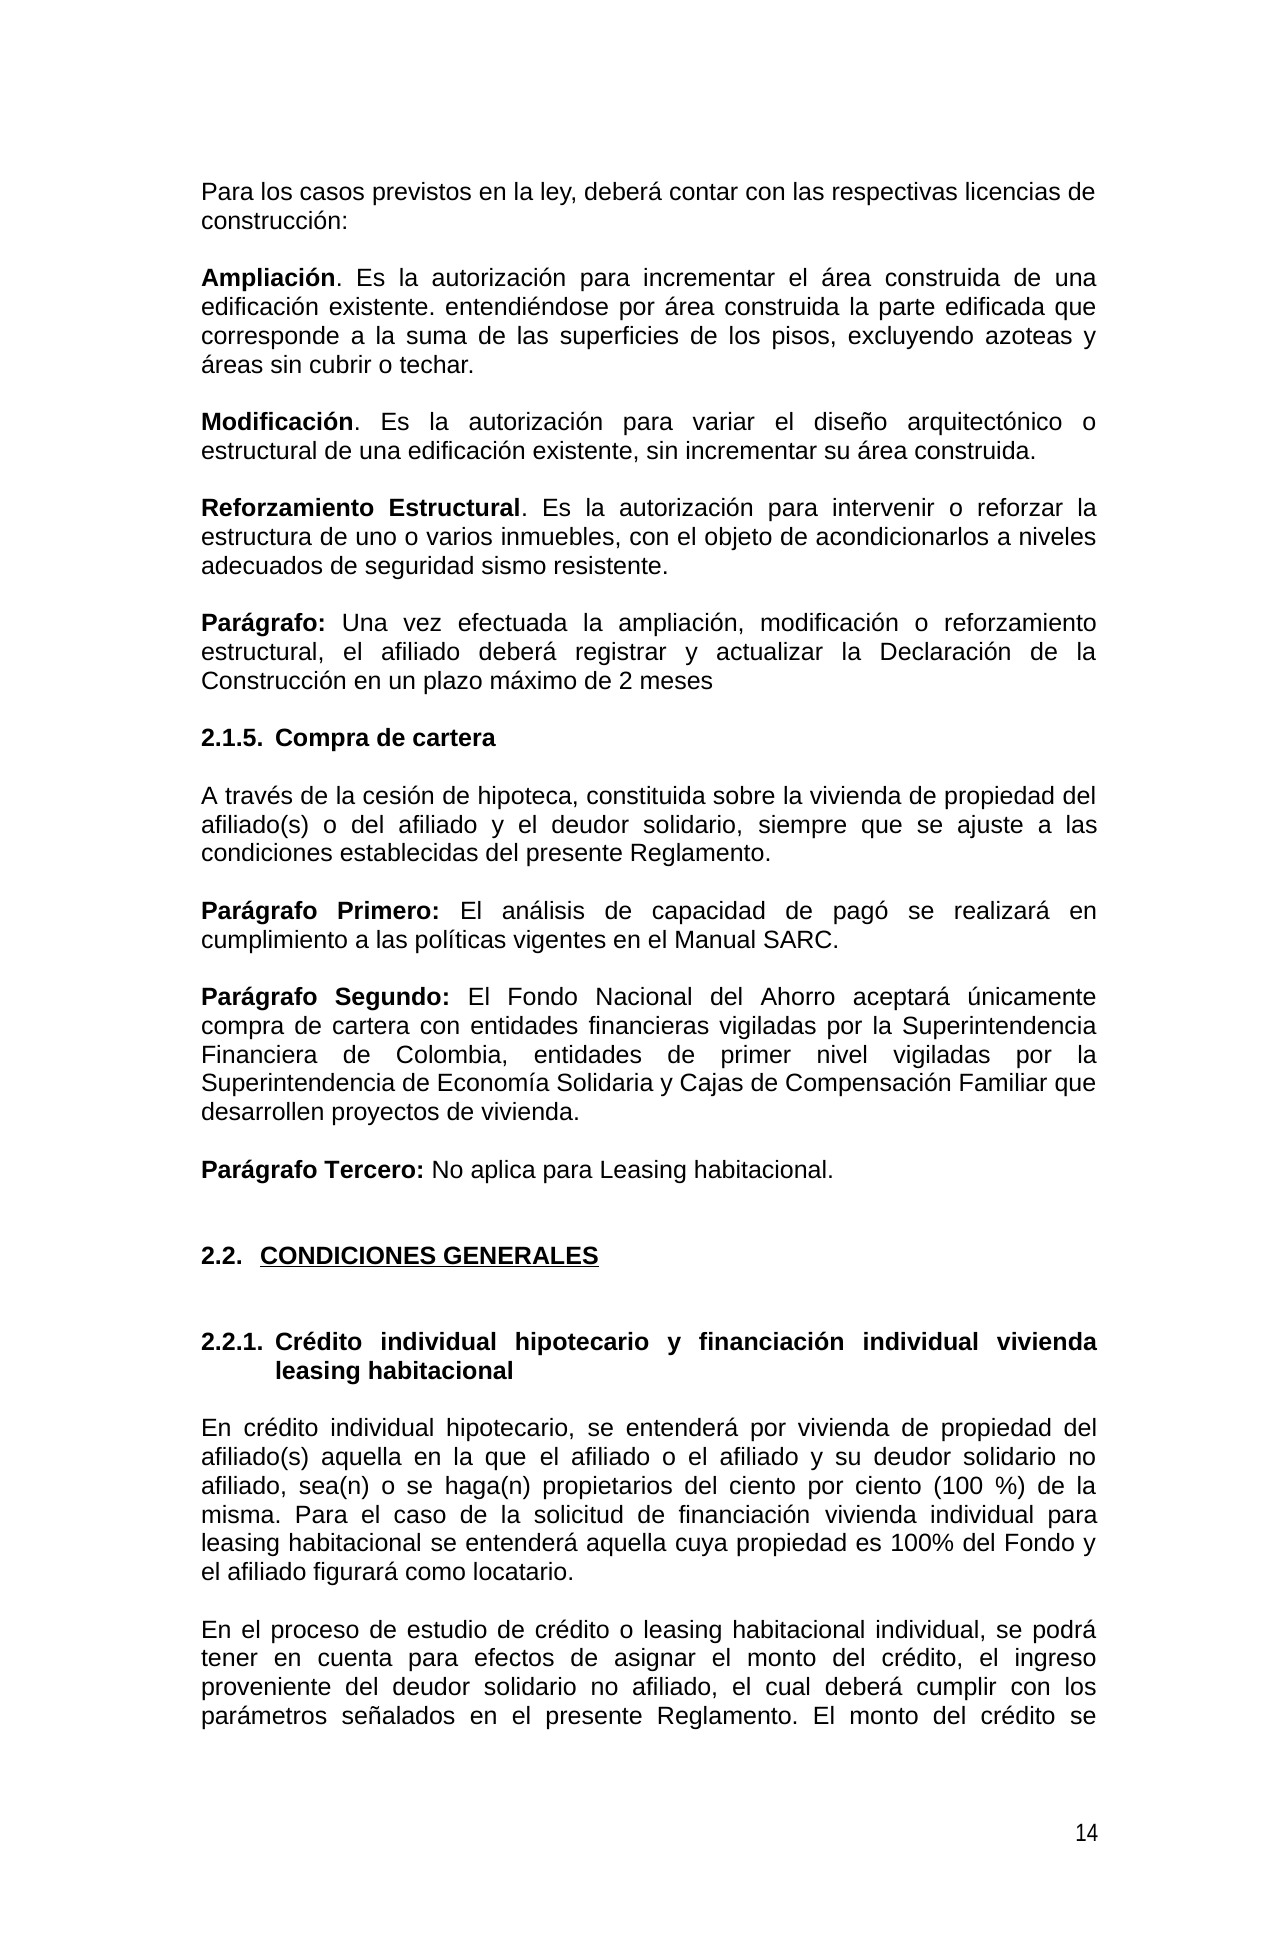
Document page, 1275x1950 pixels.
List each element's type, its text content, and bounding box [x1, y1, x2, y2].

text Para los casos previstos en la ley, deberá contar con las respectivas licencias de construcción: [201, 177, 1098, 235]
subtitle CONDICIONES GENERALES [201, 1241, 1098, 1270]
text A través de la cesión de hipoteca, constituida sobre la vivienda de propiedad del afiliado(s) o del afiliado y el deudor solidario, siempre que se ajuste a las condiciones establecidas del presente Reglamento. [201, 781, 1098, 867]
text Parágrafo: Una vez efectuada la ampliación, modificación o reforzamiento estructural, el afiliado deberá registrar y actualizar la Declaración de la Construcción en un plazo máximo de 2 meses [201, 608, 1098, 695]
text Parágrafo Segundo: El Fondo Nacional del Ahorro aceptará únicamente compra de cartera con entidades financieras vigiladas por la Superintendencia Financiera de Colombia, entidades de primer nivel vigiladas por la Superintendencia de Economía Solidaria y Cajas de Compensación Familiar que desarrollen proyectos de vivienda. [201, 982, 1098, 1126]
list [201, 1615, 1098, 1730]
text Parágrafo Tercero: No aplica para Leasing habitacional. [201, 1155, 1098, 1183]
text Ampliación. Es la autorización para incrementar el área construida de una edificación existente. entendiéndose por área construida la parte edificada que corresponde a la suma de las superficies de los pisos, excluyendo azoteas y áreas sin cubrir o techar. [201, 263, 1098, 378]
text Reforzamiento Estructural. Es la autorización para intervenir o reforzar la estructura de uno o varios inmuebles, con el objeto de acondicionarlos a niveles adecuados de seguridad sismo resistente. [201, 493, 1098, 580]
list Crédito individual hipotecario y financiación individual vivienda leasing habitacional [201, 1327, 1098, 1385]
text Parágrafo Primero: El análisis de capacidad de pagó se realizará en cumplimiento a las políticas vigentes en el Manual SARC. [201, 896, 1098, 953]
subtitle Compra de cartera [201, 723, 1098, 752]
list En crédito individual hipotecario, se entenderá por vivienda de propiedad del afiliado(s) aquella en la que el afiliado o el afiliado y su deudor solidario no afiliado, sea(n) o se haga(n) propietarios del ciento por ciento (100 %) de la misma. Para el caso de la solicitud de financiación vivienda individual para leasing habitacional se entenderá aquella cuya propiedad es 100% del Fondo y el afiliado figurará como locatario. [201, 1413, 1098, 1586]
text Modificación. Es la autorización para variar el diseño arquitectónico o estructural de una edificación existente, sin incrementar su área construida. [201, 407, 1098, 465]
